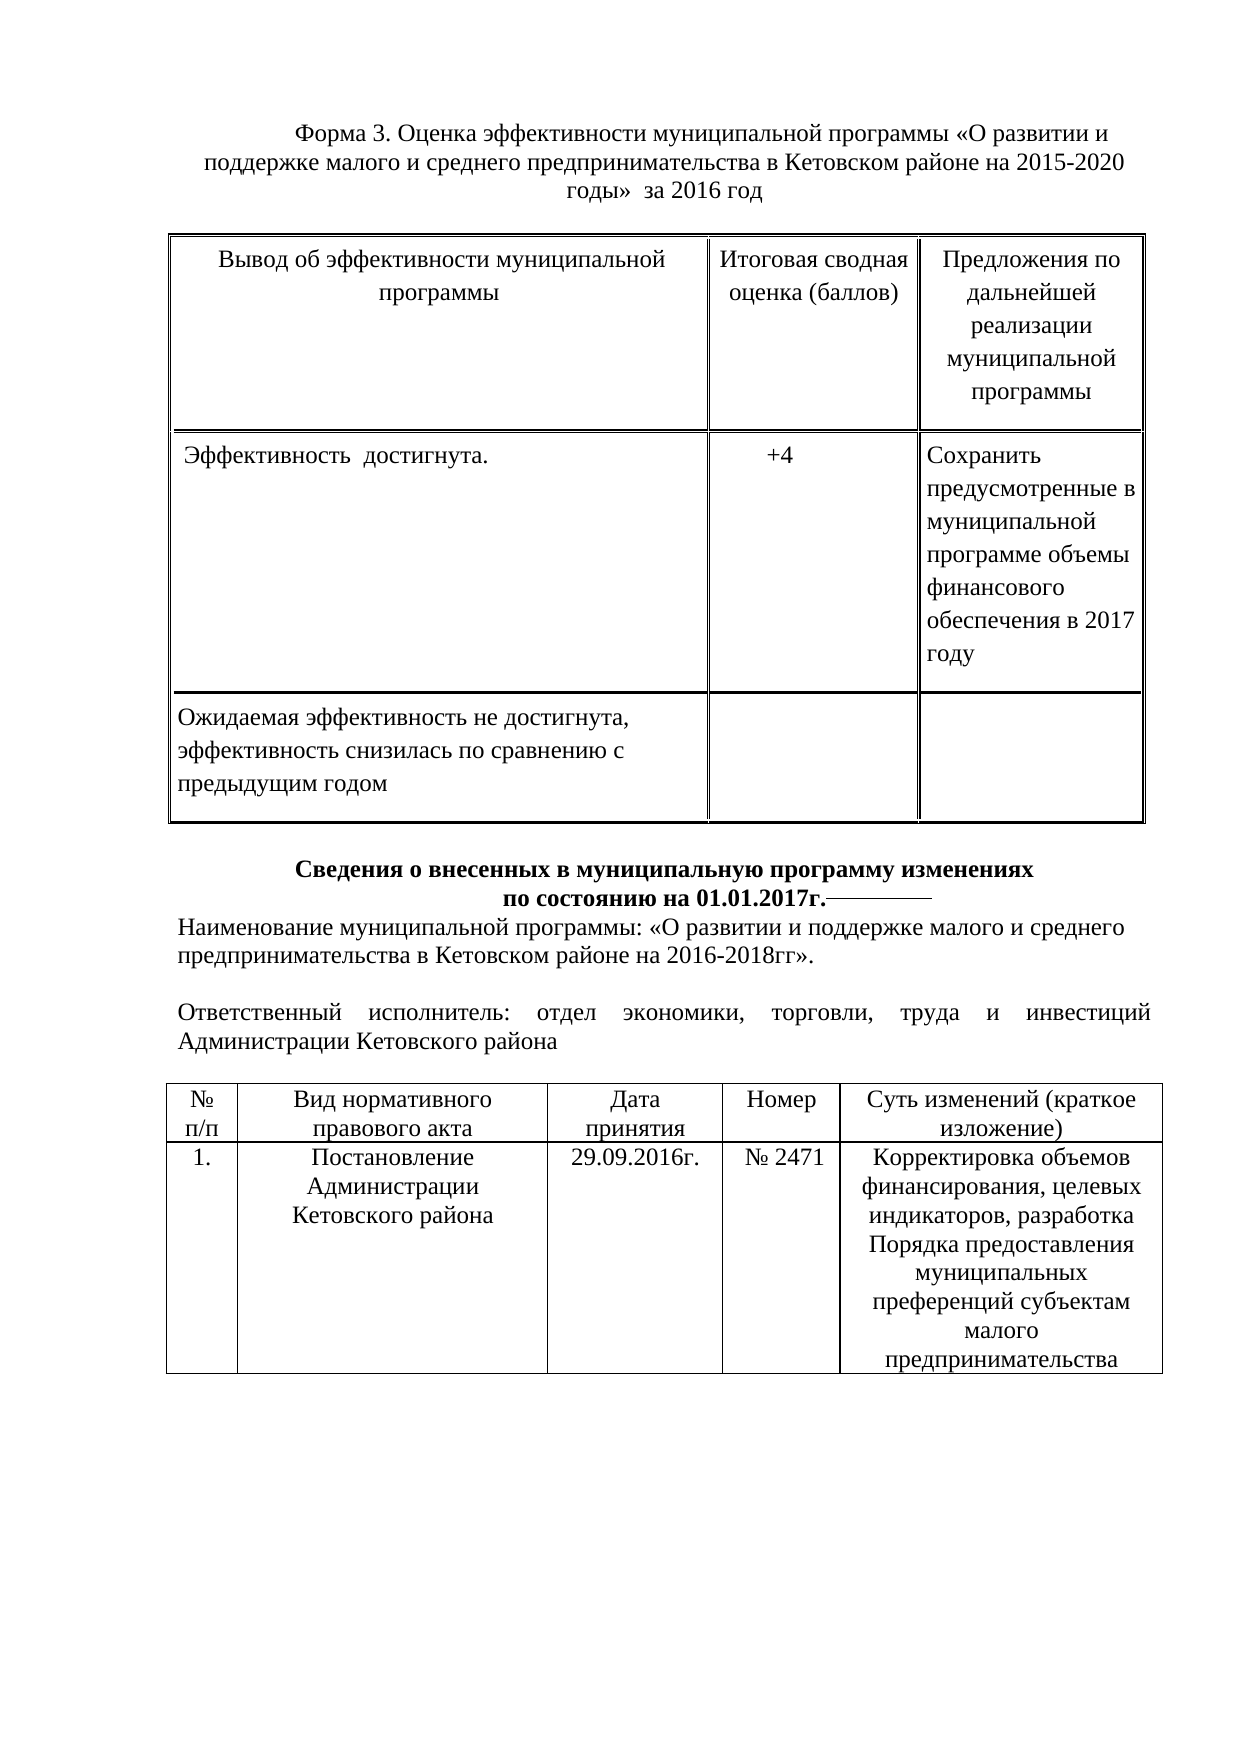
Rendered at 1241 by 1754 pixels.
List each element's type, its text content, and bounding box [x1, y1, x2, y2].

table_header Номер [723, 1084, 839, 1141]
table_cell Сохранить предусмотренные в муниципальной программе объемы финансового обеспечения в 2017 году [921, 429, 1143, 691]
table_header Дата принятия [548, 1084, 722, 1141]
table_header Вид нормативного правового акта [238, 1084, 547, 1141]
table_cell [709, 691, 919, 821]
table_cell +4 [710, 433, 917, 691]
table_header № п/п [167, 1084, 237, 1141]
text Ответственный исполнитель: отдел экономики, торговли, труда и инвестиций Администрации Кетовского района [177, 997, 1152, 1055]
text Форма 3. Оценка эффективности муниципальной программы «О развитии и поддержке малого и среднего предпринимательства в Кетовском районе на 2015-2020 годы» за 2016 год [177, 118, 1152, 204]
table_cell № 2471 [723, 1143, 839, 1372]
table_cell 1. [167, 1143, 237, 1372]
table_cell Корректировка объемов финансирования, целевых индикаторов, разработка Порядка предоставления муниципальных преференций субъектам малого предпринимательства [841, 1143, 1162, 1372]
text Наименование муниципальной программы: «О развитии и поддержке малого и среднего предпринимательства в Кетовском районе на 2016-2018гг». [177, 912, 1152, 969]
table_header Вывод об эффективности муниципальной программы [171, 237, 709, 429]
text Сведения о внесенных в муниципальную программу изменениях [177, 854, 1152, 883]
table_cell 29.09.2016г. [548, 1143, 722, 1372]
table_header Итоговая сводная оценка (баллов) [709, 235, 919, 429]
table_cell Ожидаемая эффективность не достигнута, эффективность снизилась по сравнению с предыдущим годом [171, 691, 709, 821]
table_header Суть изменений (краткое изложение) [841, 1084, 1162, 1141]
table_cell [919, 691, 1142, 821]
table_cell Постановление Администрации Кетовского района [238, 1143, 547, 1372]
table_cell Эффективность достигнута. [171, 429, 707, 691]
table_header Предложения по дальнейшей реализации муниципальной программы [919, 237, 1142, 429]
text по состоянию на 01.01.2017г. [177, 883, 1152, 912]
